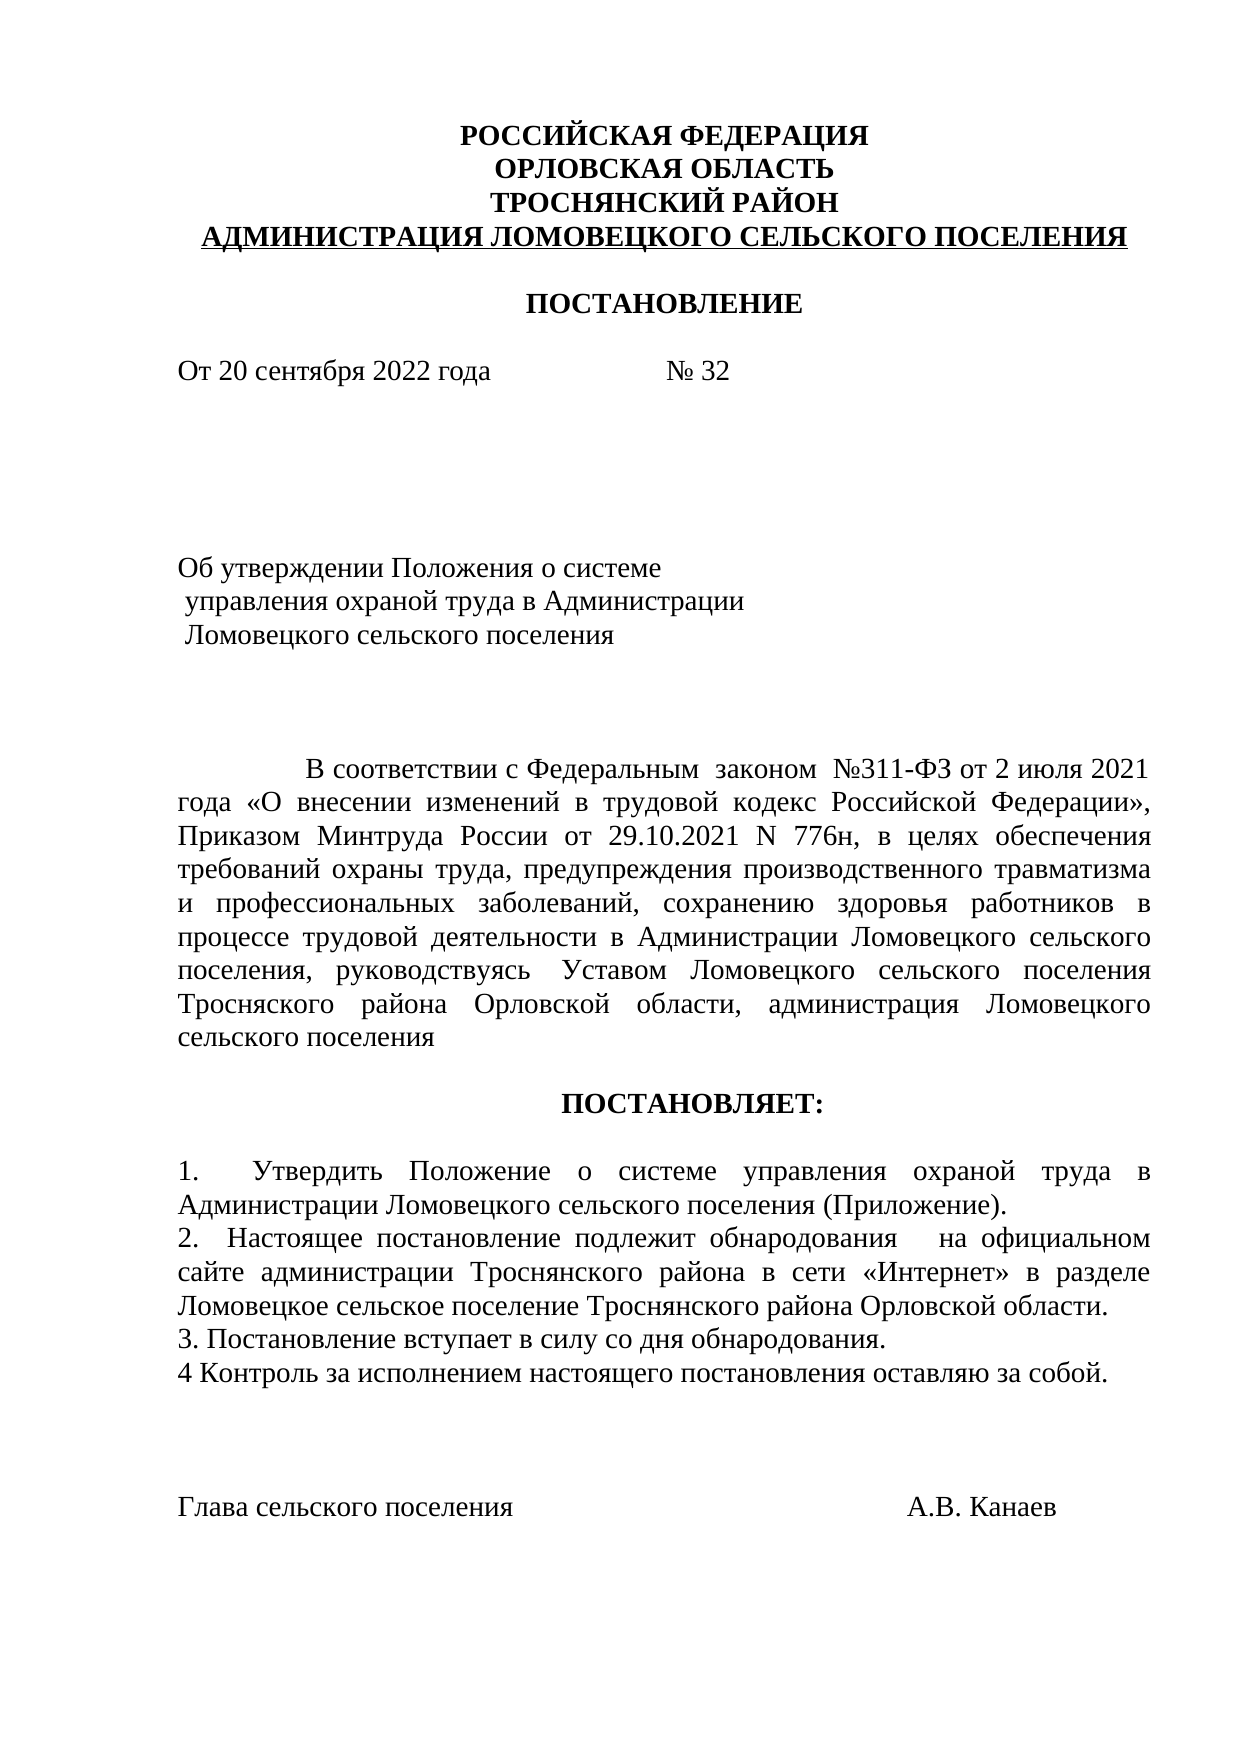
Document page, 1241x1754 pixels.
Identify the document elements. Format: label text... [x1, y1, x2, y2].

text Ломовецкого сельского поселения [177, 617, 1152, 650]
text Глава сельского поселения А.В. Канаев [177, 1489, 1152, 1522]
text ОРЛОВСКАЯ ОБЛАСТЬ [177, 152, 1152, 185]
text 3. Постановление вступает в силу со дня обнародования. [177, 1321, 1152, 1355]
text 2. Настоящее постановление подлежит обнародования на официальном сайте администрации Троснянского района в сети «Интернет» в разделе Ломовецкое сельское поселение Троснянского района Орловской области. [177, 1221, 1152, 1321]
text ПОСТАНОВЛЯЕТ: [177, 1086, 1152, 1120]
text 4 Контроль за исполнением настоящего постановления оставляю за собой. [177, 1355, 1152, 1388]
text ТРОСНЯНСКИЙ РАЙОН [177, 185, 1152, 219]
text От 20 сентября 2022 года № 32 [177, 353, 1152, 386]
text Об утверждении Положения о системе [177, 550, 1152, 583]
text В соответствии с Федеральным законом №311-ФЗ от 2 июля 2021 года «О внесении изменений в трудовой кодекс Российской Федерации», Приказом Минтруда России от 29.10.2021 N 776н, в целях обеспечения требований охраны труда, предупреждения производственного травматизма и профессиональных заболеваний, сохранению здоровья работников в процессе трудовой деятельности в Администрации Ломовецкого сельского поселения, руководствуясь Уставом Ломовецкого сельского поселения Тросняского района Орловской области, администрация Ломовецкого сельского поселения [177, 751, 1152, 1053]
text 1. Утвердить Положение о системе управления охраной труда в Администрации Ломовецкого сельского поселения (Приложение). [177, 1153, 1152, 1221]
text управления охраной труда в Администрации [177, 583, 1152, 617]
text РОССИЙСКАЯ ФЕДЕРАЦИЯ [177, 118, 1152, 152]
text ПОСТАНОВЛЕНИЕ [177, 286, 1152, 319]
text АДМИНИСТРАЦИЯ ЛОМОВЕЦКОГО СЕЛЬСКОГО ПОСЕЛЕНИЯ [177, 219, 1152, 252]
